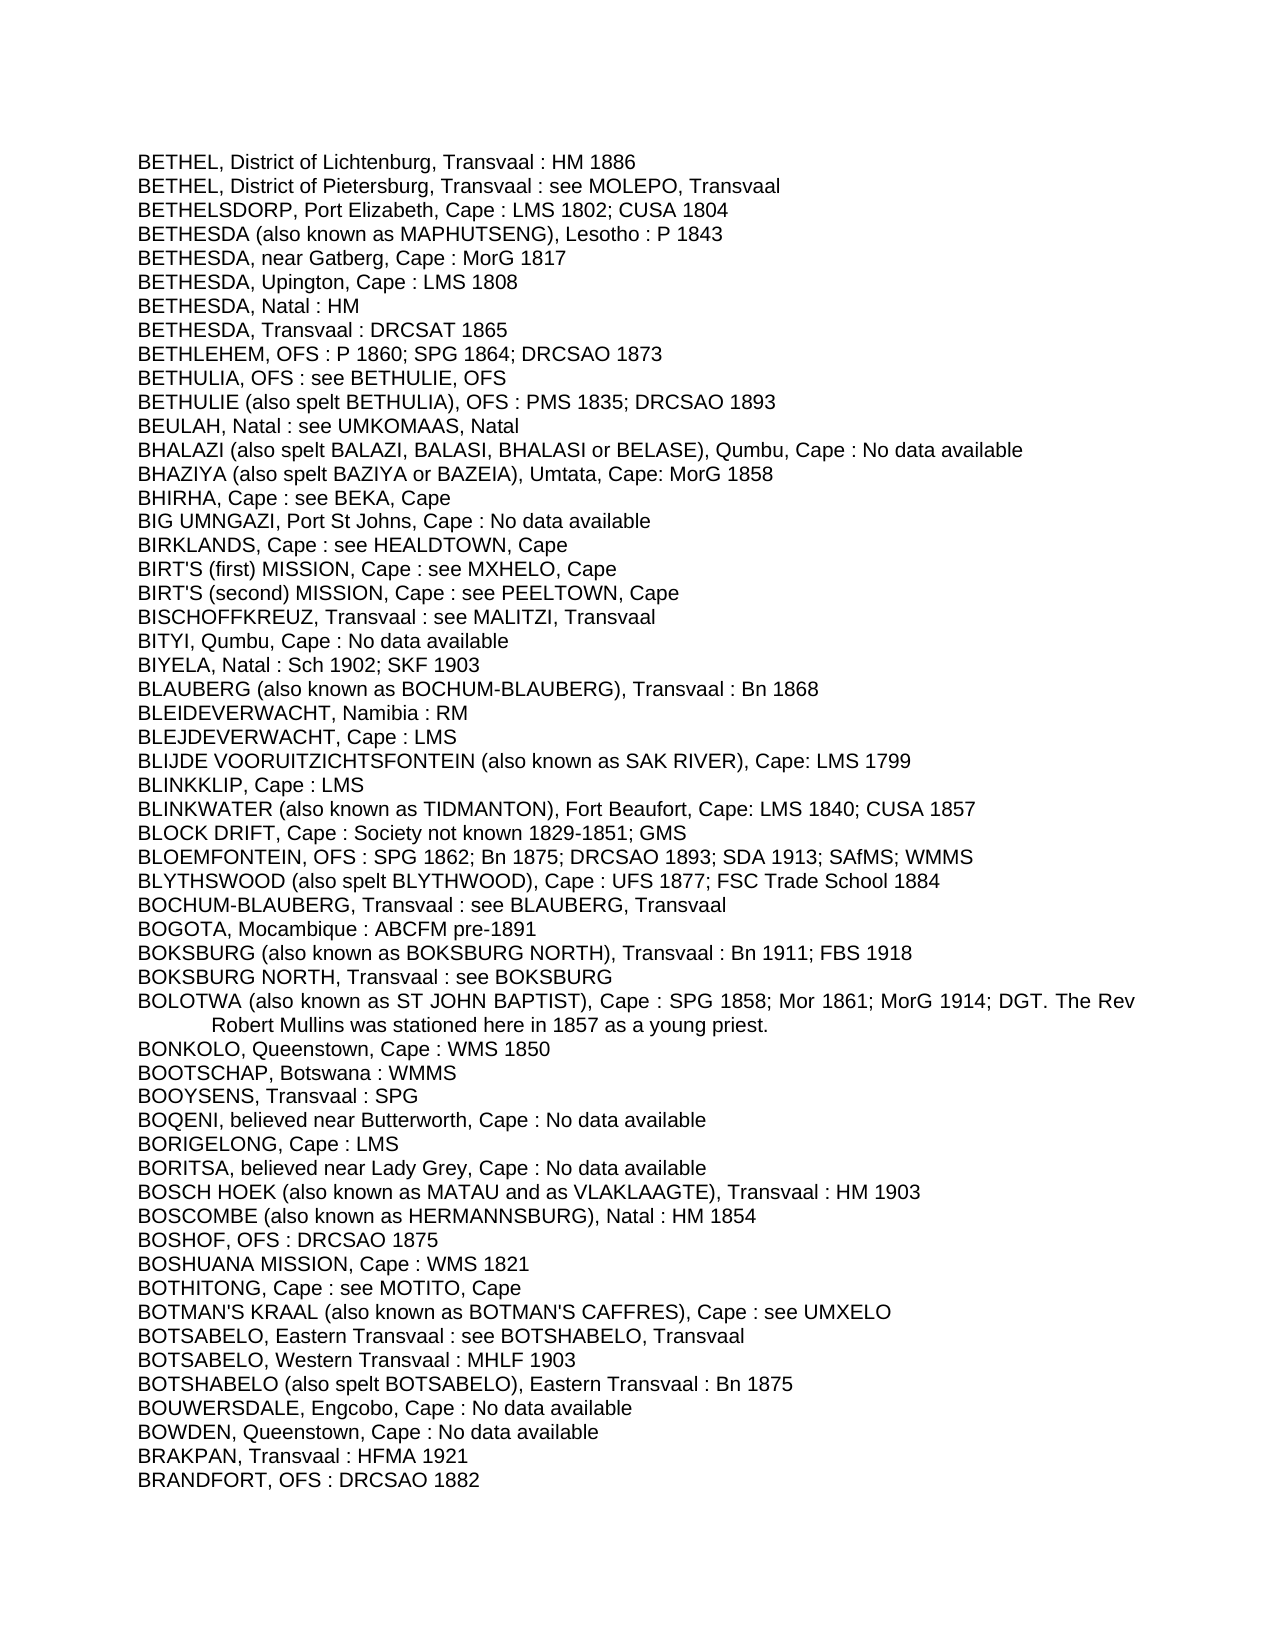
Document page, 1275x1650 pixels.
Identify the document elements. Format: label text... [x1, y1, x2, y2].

text BOGOTA, Mocambique : ABCFM pre-1891 [137, 917, 1138, 941]
text BLINKWATER (also known as TIDMANTON), Fort Beaufort, Cape: LMS 1840; CUSA 1857 [137, 797, 1138, 821]
text BLEIDEVERWACHT, Namibia : RM [137, 701, 1138, 725]
text BHALAZI (also spelt BALAZI, BALASI, BHALASI or BELASE), Qumbu, Cape : No data available [137, 437, 1138, 461]
text BOSCOMBE (also known as HERMANNSBURG), Natal : HM 1854 [137, 1204, 1138, 1228]
text BOSHOF, OFS : DRCSAO 1875 [137, 1228, 1138, 1252]
text BOKSBURG (also known as BOKSBURG NORTH), Transvaal : Bn 1911; FBS 1918 [137, 941, 1138, 964]
text BETHEL, District of Pietersburg, Transvaal : see MOLEPO, Transvaal [137, 174, 1138, 198]
text BOOTSCHAP, Botswana : WMMS [137, 1060, 1138, 1084]
text BRAKPAN, Transvaal : HFMA 1921 [137, 1444, 1138, 1468]
text BIYELA, Natal : Sch 1902; SKF 1903 [137, 653, 1138, 677]
text BOKSBURG NORTH, Transvaal : see BOKSBURG [137, 964, 1138, 988]
text BRANDFORT, OFS : DRCSAO 1882 [137, 1468, 1138, 1492]
text BONKOLO, Queenstown, Cape : WMS 1850 [137, 1036, 1138, 1060]
text BOTMAN'S KRAAL (also known as BOTMAN'S CAFFRES), Cape : see UMXELO [137, 1300, 1138, 1324]
text BLOEMFONTEIN, OFS : SPG 1862; Bn 1875; DRCSAO 1893; SDA 1913; SAfMS; WMMS [137, 845, 1138, 869]
text BOCHUM-BLAUBERG, Transvaal : see BLAUBERG, Transvaal [137, 893, 1138, 917]
text BETHLEHEM, OFS : P 1860; SPG 1864; DRCSAO 1873 [137, 342, 1138, 366]
text BOQENI, believed near Butterworth, Cape : No data available [137, 1108, 1138, 1132]
text BOSCH HOEK (also known as MATAU and as VLAKLAAGTE), Transvaal : HM 1903 [137, 1180, 1138, 1204]
text BETHESDA, Upington, Cape : LMS 1808 [137, 270, 1138, 294]
text BOLOTWA (also known as ST JOHN BAPTIST), Cape : SPG 1858; Mor 1861; MorG 1914; DGT. The Rev Robert Mullins was stationed here in 1857 as a young priest. [137, 988, 1138, 1036]
text BEULAH, Natal : see UMKOMAAS, Natal [137, 413, 1138, 437]
text BOOYSENS, Transvaal : SPG [137, 1084, 1138, 1108]
text BETHESDA, near Gatberg, Cape : MorG 1817 [137, 246, 1138, 270]
text BIG UMNGAZI, Port St Johns, Cape : No data available [137, 509, 1138, 533]
text BIRT'S (second) MISSION, Cape : see PEELTOWN, Cape [137, 581, 1138, 605]
text BISCHOFFKREUZ, Transvaal : see MALITZI, Transvaal [137, 605, 1138, 629]
text BIRKLANDS, Cape : see HEALDTOWN, Cape [137, 533, 1138, 557]
text BETHESDA (also known as MAPHUTSENG), Lesotho : P 1843 [137, 222, 1138, 246]
text BETHULIA, OFS : see BETHULIE, OFS [137, 366, 1138, 389]
text BORITSA, believed near Lady Grey, Cape : No data available [137, 1156, 1138, 1180]
text BOWDEN, Queenstown, Cape : No data available [137, 1420, 1138, 1444]
text BLEJDEVERWACHT, Cape : LMS [137, 725, 1138, 749]
text BLOCK DRIFT, Cape : Society not known 1829-1851; GMS [137, 821, 1138, 845]
text BITYI, Qumbu, Cape : No data available [137, 629, 1138, 653]
text BETHEL, District of Lichtenburg, Transvaal : HM 1886 [137, 150, 1138, 174]
text BETHULIE (also spelt BETHULIA), OFS : PMS 1835; DRCSAO 1893 [137, 389, 1138, 413]
text BETHELSDORP, Port Elizabeth, Cape : LMS 1802; CUSA 1804 [137, 198, 1138, 222]
text BLINKKLIP, Cape : LMS [137, 773, 1138, 797]
text BOTSABELO, Eastern Transvaal : see BOTSHABELO, Transvaal [137, 1324, 1138, 1348]
text BHIRHA, Cape : see BEKA, Cape [137, 485, 1138, 509]
text BLAUBERG (also known as BOCHUM-BLAUBERG), Transvaal : Bn 1868 [137, 677, 1138, 701]
text BLYTHSWOOD (also spelt BLYTHWOOD), Cape : UFS 1877; FSC Trade School 1884 [137, 869, 1138, 893]
text BETHESDA, Transvaal : DRCSAT 1865 [137, 318, 1138, 342]
text BOSHUANA MISSION, Cape : WMS 1821 [137, 1252, 1138, 1276]
text BOTHITONG, Cape : see MOTITO, Cape [137, 1276, 1138, 1300]
text BIRT'S (first) MISSION, Cape : see MXHELO, Cape [137, 557, 1138, 581]
text BLIJDE VOORUITZICHTSFONTEIN (also known as SAK RIVER), Cape: LMS 1799 [137, 749, 1138, 773]
text BOTSABELO, Western Transvaal : MHLF 1903 [137, 1348, 1138, 1372]
text BORIGELONG, Cape : LMS [137, 1132, 1138, 1156]
text BOTSHABELO (also spelt BOTSABELO), Eastern Transvaal : Bn 1875 [137, 1372, 1138, 1396]
text BETHESDA, Natal : HM [137, 294, 1138, 318]
text BHAZIYA (also spelt BAZIYA or BAZEIA), Umtata, Cape: MorG 1858 [137, 461, 1138, 485]
text BOUWERSDALE, Engcobo, Cape : No data available [137, 1396, 1138, 1420]
